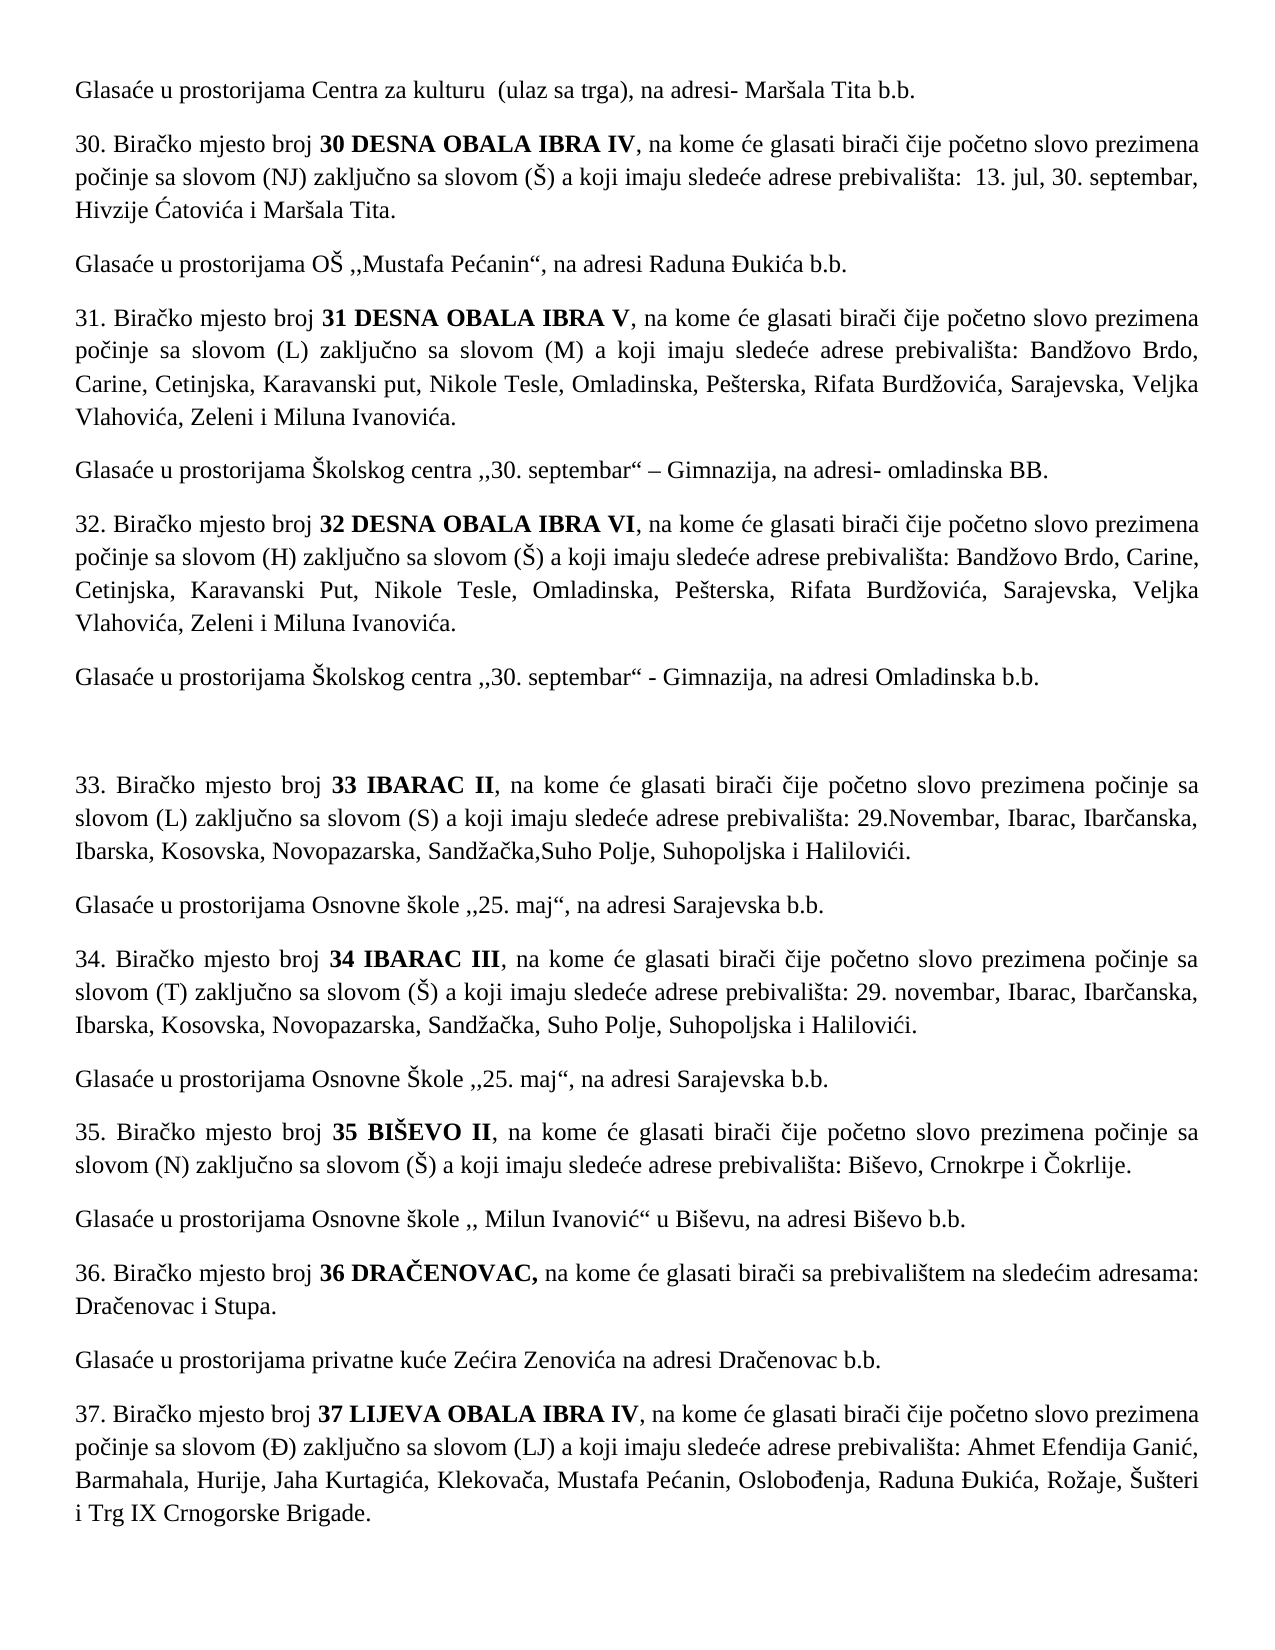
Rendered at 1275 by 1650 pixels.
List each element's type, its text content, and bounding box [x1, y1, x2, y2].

text 30. Biračko mjesto broj 30 DESNA OBALA IBRA IV, na kome će glasati birači čije početno slovo prezimena počinje sa slovom (NJ) zaključno sa slovom (Š) a koji imaju sledeće adrese prebivališta: 13. jul, 30. septembar, Hivzije Ćatovića i Maršala Tita. [75, 129, 1200, 224]
text 36. Biračko mjesto broj 36 DRAČENOVAC, na kome će glasati birači sa prebivalištem na sledećim adresama: Dračenovac i Stupa. [75, 1258, 1200, 1320]
text 37. Biračko mjesto broj 37 LIJEVA OBALA IBRA IV, na kome će glasati birači čije početno slovo prezimena počinje sa slovom (Đ) zaključno sa slovom (LJ) a koji imaju sledeće adrese prebivališta: Ahmet Efendija Ganić, Barmahala, Hurije, Jaha Kurtagića, Klekovača, Mustafa Pećanin, Oslobođenja, Raduna Đukića, Rožaje, Šušteri i Trg IX Crnogorske Brigade. [75, 1399, 1200, 1527]
text Glasaće u prostorijama Osnovne škole ,,25. maj“, na adresi Sarajevska b.b. [75, 890, 1200, 919]
text Glasaće u prostorijama Centra za kulturu (ulaz sa trga), na adresi- Maršala Tita b.b. [75, 75, 1200, 104]
text 32. Biračko mjesto broj 32 DESNA OBALA IBRA VI, na kome će glasati birači čije početno slovo prezimena počinje sa slovom (H) zaključno sa slovom (Š) a koji imaju sledeće adrese prebivališta: Bandžovo Brdo, Carine, Cetinjska, Karavanski Put, Nikole Tesle, Omladinska, Pešterska, Rifata Burdžovića, Sarajevska, Veljka Vlahovića, Zeleni i Miluna Ivanovića. [75, 509, 1200, 637]
text 31. Biračko mjesto broj 31 DESNA OBALA IBRA V, na kome će glasati birači čije početno slovo prezimena počinje sa slovom (L) zaključno sa slovom (M) a koji imaju sledeće adrese prebivališta: Bandžovo Brdo, Carine, Cetinjska, Karavanski put, Nikole Tesle, Omladinska, Pešterska, Rifata Burdžovića, Sarajevska, Veljka Vlahovića, Zeleni i Miluna Ivanovića. [75, 303, 1200, 430]
text Glasaće u prostorijama OŠ ,,Mustafa Pećanin“, na adresi Raduna Đukića b.b. [75, 249, 1200, 277]
text 33. Biračko mjesto broj 33 IBARAC II, na kome će glasati birači čije početno slovo prezimena počinje sa slovom (L) zaključno sa slovom (S) a koji imaju sledeće adrese prebivališta: 29.Novembar, Ibarac, Ibarčanska, Ibarska, Kosovska, Novopazarska, Sandžačka,Suho Polje, Suhopoljska i Halilovići. [75, 770, 1200, 865]
text Glasaće u prostorijama Osnovne škole ,, Milun Ivanović“ u Biševu, na adresi Biševo b.b. [75, 1204, 1200, 1233]
text Glasaće u prostorijama Osnovne Škole ,,25. maj“, na adresi Sarajevska b.b. [75, 1064, 1200, 1092]
text 34. Biračko mjesto broj 34 IBARAC III, na kome će glasati birači čije početno slovo prezimena počinje sa slovom (T) zaključno sa slovom (Š) a koji imaju sledeće adrese prebivališta: 29. novembar, Ibarac, Ibarčanska, Ibarska, Kosovska, Novopazarska, Sandžačka, Suho Polje, Suhopoljska i Halilovići. [75, 944, 1200, 1038]
text 35. Biračko mjesto broj 35 BIŠEVO II, na kome će glasati birači čije početno slovo prezimena počinje sa slovom (N) zaključno sa slovom (Š) a koji imaju sledeće adrese prebivališta: Biševo, Crnokrpe i Čokrlije. [75, 1117, 1200, 1179]
text Glasaće u prostorijama privatne kuće Zećira Zenovića na adresi Dračenovac b.b. [75, 1345, 1200, 1374]
text Glasaće u prostorijama Školskog centra ,,30. septembar“ – Gimnazija, na adresi- omladinska BB. [75, 456, 1200, 484]
text Glasaće u prostorijama Školskog centra ,,30. septembar“ - Gimnazija, na adresi Omladinska b.b. [75, 662, 1200, 691]
